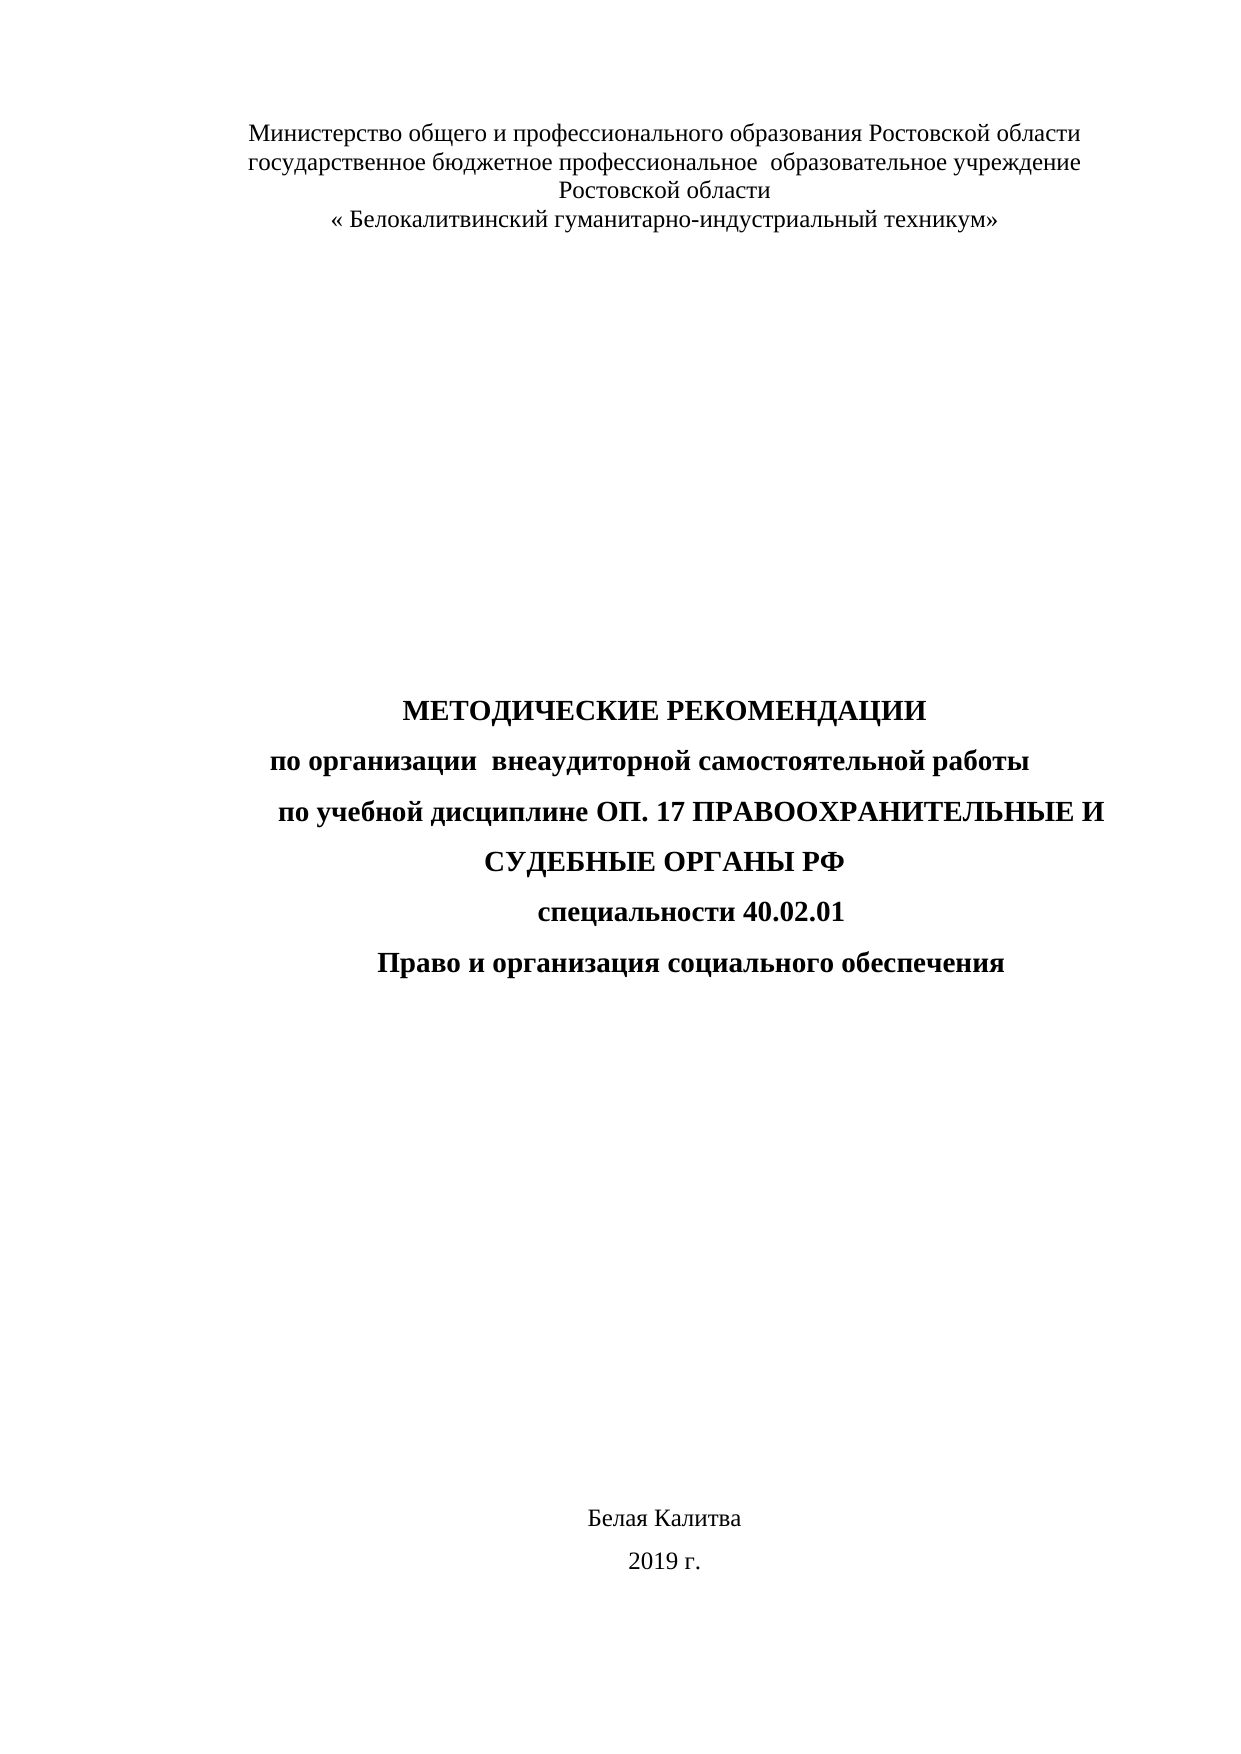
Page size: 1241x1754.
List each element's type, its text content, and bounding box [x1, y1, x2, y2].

text специальности 40.02.01 [177, 894, 1152, 928]
text Министерство общего и профессионального образования Ростовской области [177, 118, 1152, 147]
text МЕТОДИЧЕСКИЕ РЕКОМЕНДАЦИИ [177, 693, 1152, 727]
text по учебной дисциплине ОП. 17 ПРАВООХРАНИТЕЛЬНЫЕ И СУДЕБНЫЕ ОРГАНЫ РФ [177, 794, 1152, 878]
text « Белокалитвинский гуманитарно-индустриальный техникум» [177, 204, 1152, 233]
text 2019 г. [177, 1546, 1152, 1575]
text Белая Калитва [177, 1503, 1152, 1532]
text Ростовской области [177, 176, 1152, 204]
text Право и организация социального обеспечения [177, 945, 1152, 978]
text по организации внеаудиторной самостоятельной работы [148, 743, 1152, 777]
text государственное бюджетное профессиональное образовательное учреждение [177, 147, 1152, 176]
